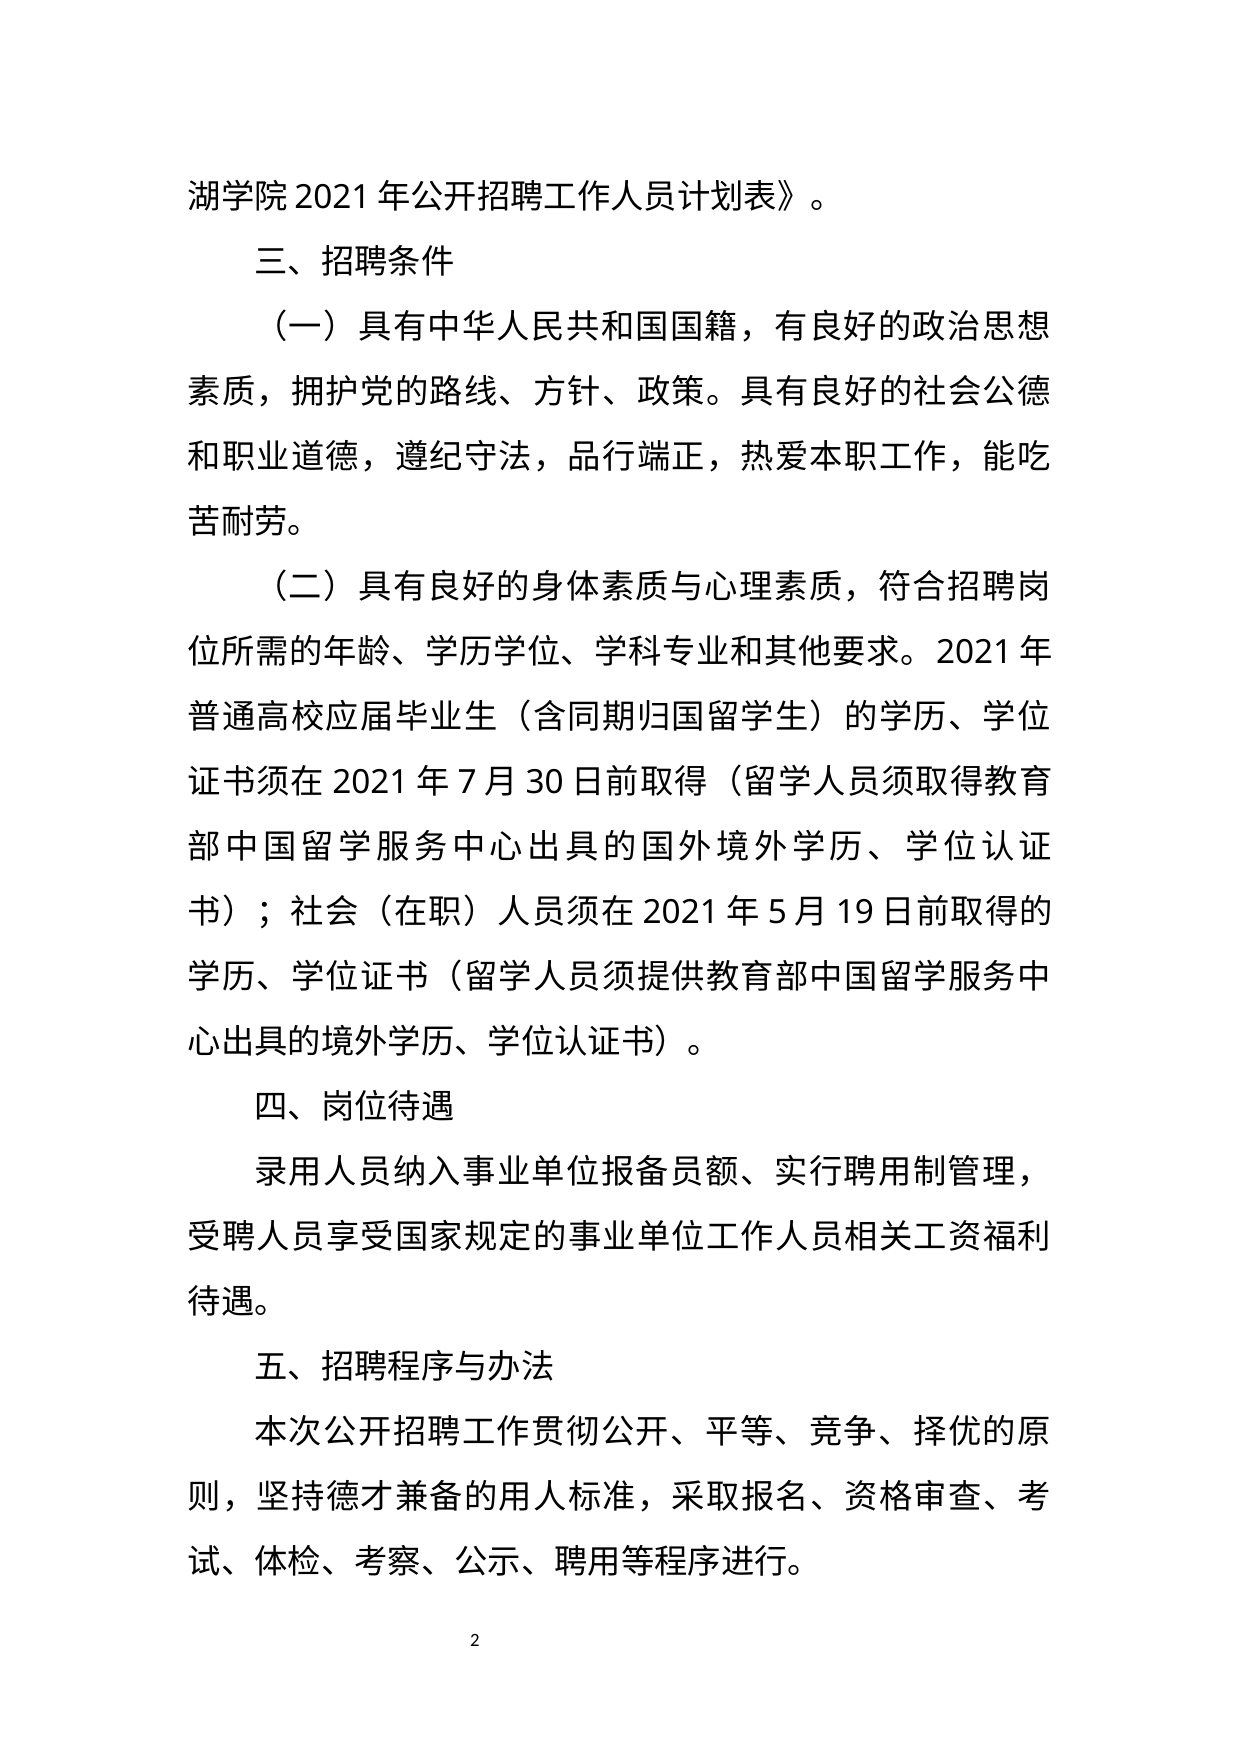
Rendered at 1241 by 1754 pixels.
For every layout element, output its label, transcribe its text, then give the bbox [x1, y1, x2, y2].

text 录用人员纳入事业单位报备员额、实行聘用制管理，受聘人员享受国家规定的事业单位工作人员相关工资福利待遇。 [187, 1137, 1053, 1332]
text 四、岗位待遇 [187, 1072, 1053, 1137]
text （一）具有中华人民共和国国籍，有良好的政治思想素质，拥护党的路线、方针、政策。具有良好的社会公德和职业道德，遵纪守法，品行端正，热爱本职工作，能吃苦耐劳。 [187, 292, 1053, 552]
text 三、招聘条件 [187, 227, 1053, 292]
text （二）具有良好的身体素质与心理素质，符合招聘岗位所需的年龄、学历学位、学科专业和其他要求。2021年普通高校应届毕业生（含同期归国留学生）的学历、学位证书须在2021年7月30日前取得（留学人员须取得教育部中国留学服务中心出具的国外境外学历、学位认证书）；社会（在职）人员须在2021年5月19日前取得的学历、学位证书（留学人员须提供教育部中国留学服务中心出具的境外学历、学位认证书）。 [187, 552, 1053, 1072]
text 本次公开招聘工作贯彻公开、平等、竞争、择优的原则，坚持德才兼备的用人标准，采取报名、资格审查、考试、体检、考察、公示、聘用等程序进行。 [187, 1397, 1053, 1592]
text 五、招聘程序与办法 [187, 1332, 1053, 1397]
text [187, 162, 1053, 227]
